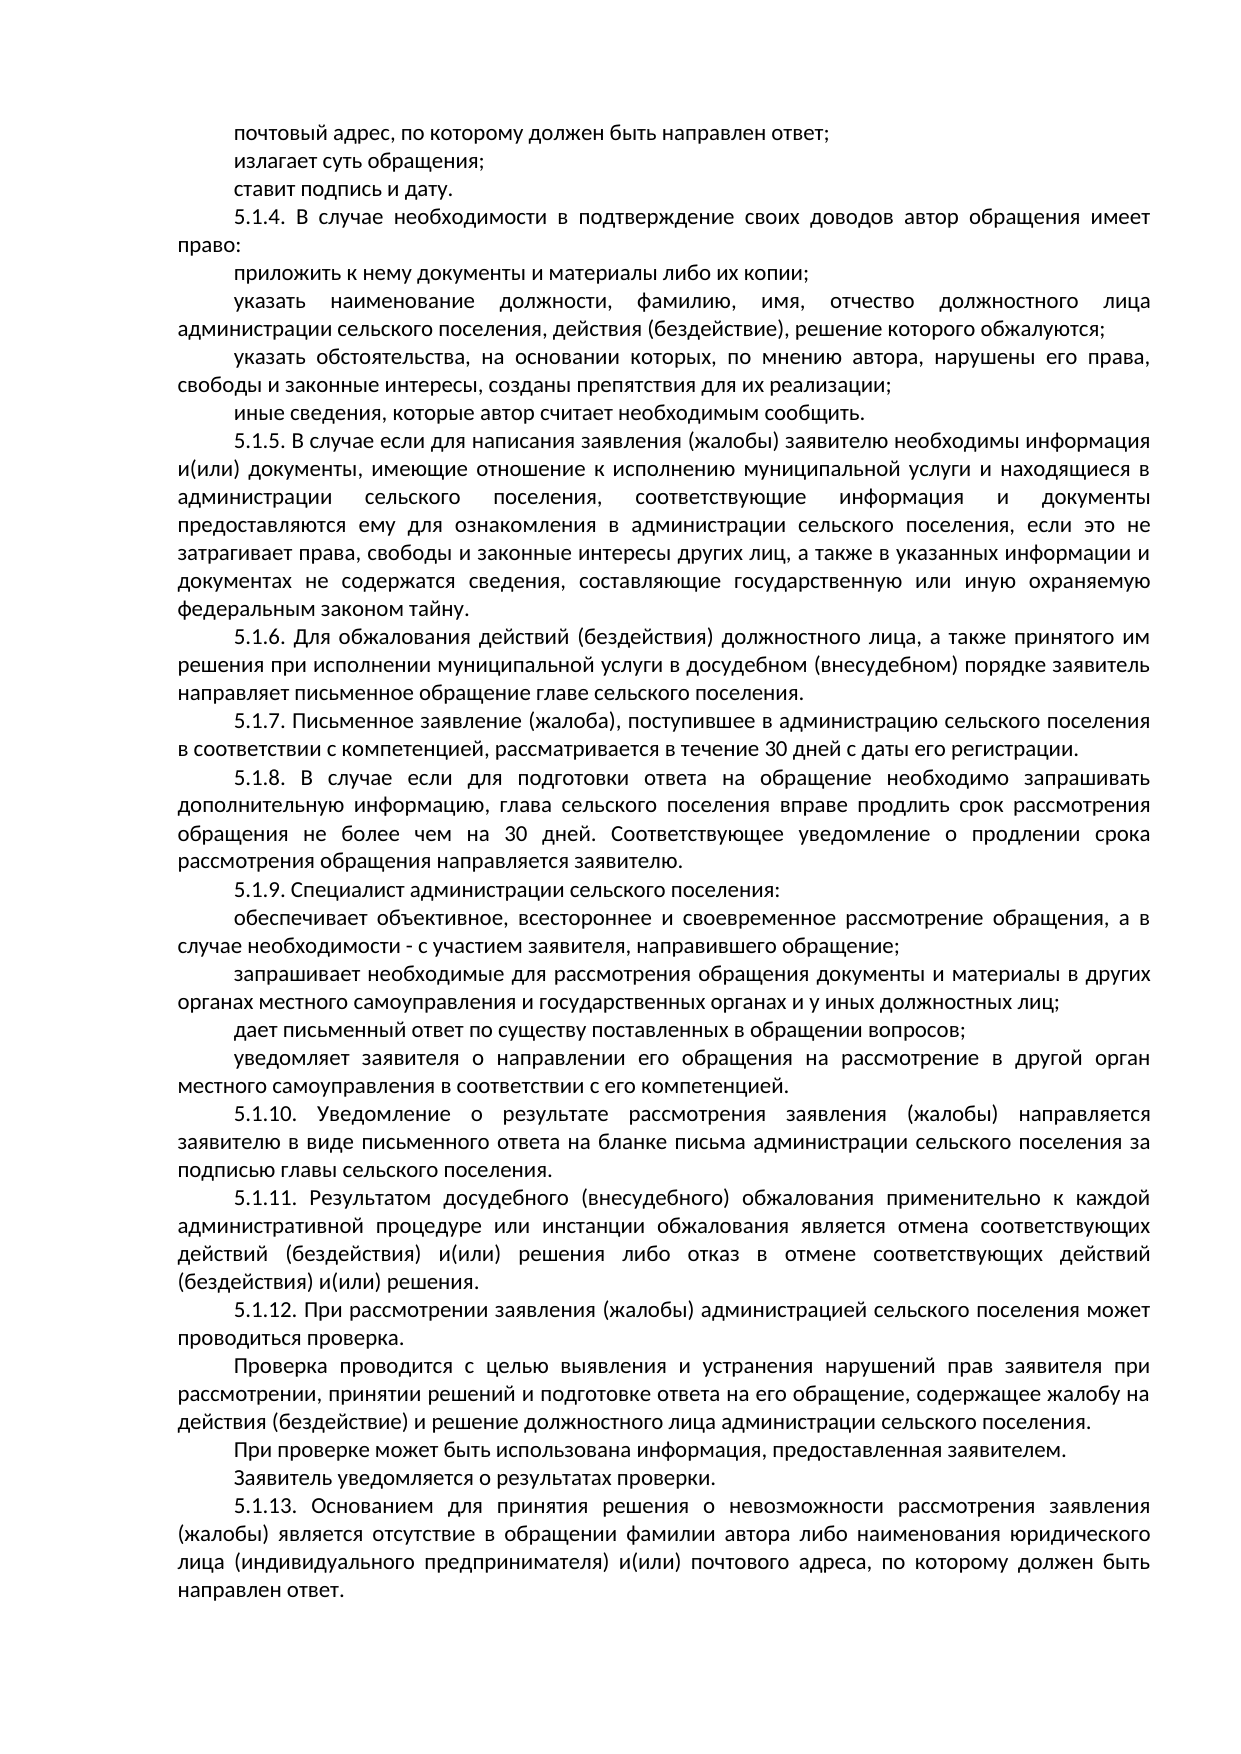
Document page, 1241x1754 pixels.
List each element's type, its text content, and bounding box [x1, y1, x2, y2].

text 5.1.5. В случае если для написания заявления (жалобы) заявителю необходимы информация и(или) документы, имеющие отношение к исполнению муниципальной услуги и находящиеся в администрации сельского поселения, соответствующие информация и документы предоставляются ему для ознакомления в администрации сельского поселения, если это не затрагивает права, свободы и законные интересы других лиц, а также в указанных информации и документах не содержатся сведения, составляющие государственную или иную охраняемую федеральным законом тайну. [177, 426, 1152, 622]
text Заявитель уведомляется о результатах проверки. [177, 1463, 1152, 1491]
text 5.1.9. Специалист администрации сельского поселения: [177, 875, 1152, 903]
text почтовый адрес, по которому должен быть направлен ответ; [177, 118, 1152, 146]
text излагает суть обращения; [177, 146, 1152, 174]
text 5.1.4. В случае необходимости в подтверждение своих доводов автор обращения имеет право: [177, 202, 1152, 258]
text Проверка проводится с целью выявления и устранения нарушений прав заявителя при рассмотрении, принятии решений и подготовке ответа на его обращение, содержащее жалобу на действия (бездействие) и решение должностного лица администрации сельского поселения. [177, 1351, 1152, 1435]
text иные сведения, которые автор считает необходимым сообщить. [177, 398, 1152, 426]
text 5.1.10. Уведомление о результате рассмотрения заявления (жалобы) направляется заявителю в виде письменного ответа на бланке письма администрации сельского поселения за подписью главы сельского поселения. [177, 1099, 1152, 1183]
text запрашивает необходимые для рассмотрения обращения документы и материалы в других органах местного самоуправления и государственных органах и у иных должностных лиц; [177, 959, 1152, 1015]
text 5.1.8. В случае если для подготовки ответа на обращение необходимо запрашивать дополнительную информацию, глава сельского поселения вправе продлить срок рассмотрения обращения не более чем на 30 дней. Соответствующее уведомление о продлении срока рассмотрения обращения направляется заявителю. [177, 763, 1152, 875]
text 5.1.12. При рассмотрении заявления (жалобы) администрацией сельского поселения может проводиться проверка. [177, 1295, 1152, 1351]
text указать обстоятельства, на основании которых, по мнению автора, нарушены его права, свободы и законные интересы, созданы препятствия для их реализации; [177, 342, 1152, 398]
text 5.1.7. Письменное заявление (жалоба), поступившее в администрацию сельского поселения в соответствии с компетенцией, рассматривается в течение 30 дней с даты его регистрации. [177, 707, 1152, 763]
text 5.1.13. Основанием для принятия решения о невозможности рассмотрения заявления (жалобы) является отсутствие в обращении фамилии автора либо наименования юридического лица (индивидуального предпринимателя) и(или) почтового адреса, по которому должен быть направлен ответ. [177, 1491, 1152, 1603]
text ставит подпись и дату. [177, 174, 1152, 202]
text дает письменный ответ по существу поставленных в обращении вопросов; [177, 1015, 1152, 1043]
text обеспечивает объективное, всестороннее и своевременное рассмотрение обращения, а в случае необходимости - с участием заявителя, направившего обращение; [177, 903, 1152, 959]
text 5.1.11. Результатом досудебного (внесудебного) обжалования применительно к каждой административной процедуре или инстанции обжалования является отмена соответствующих действий (бездействия) и(или) решения либо отказ в отмене соответствующих действий (бездействия) и(или) решения. [177, 1183, 1152, 1295]
text 5.1.6. Для обжалования действий (бездействия) должностного лица, а также принятого им решения при исполнении муниципальной услуги в досудебном (внесудебном) порядке заявитель направляет письменное обращение главе сельского поселения. [177, 622, 1152, 707]
text При проверке может быть использована информация, предоставленная заявителем. [177, 1435, 1152, 1463]
text приложить к нему документы и материалы либо их копии; [177, 258, 1152, 286]
text уведомляет заявителя о направлении его обращения на рассмотрение в другой орган местного самоуправления в соответствии с его компетенцией. [177, 1043, 1152, 1099]
text указать наименование должности, фамилию, имя, отчество должностного лица администрации сельского поселения, действия (бездействие), решение которого обжалуются; [177, 286, 1152, 342]
